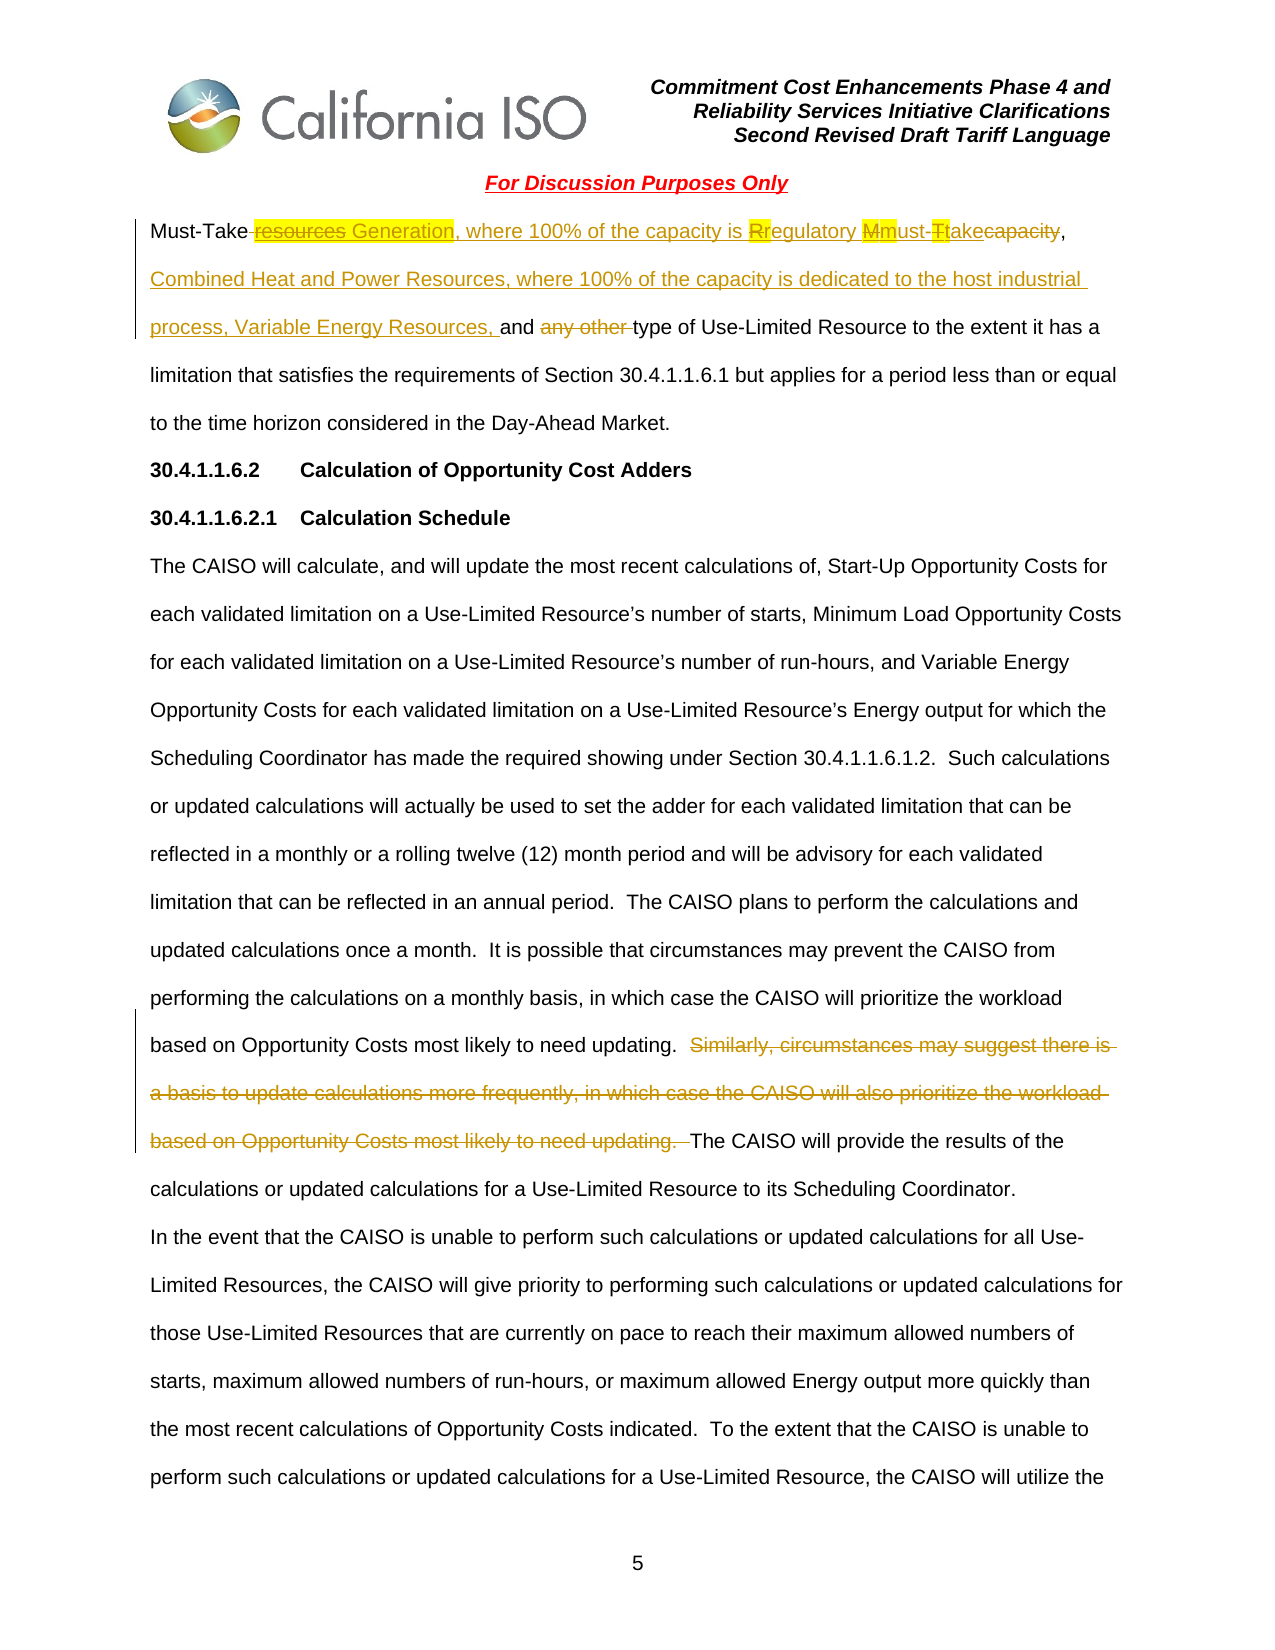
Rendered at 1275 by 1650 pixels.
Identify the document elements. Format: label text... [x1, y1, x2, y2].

text 30.4.1.1.6.2.1 Calculation Schedule [150, 506, 1125, 530]
picture [161, 75, 591, 156]
text The CAISO will calculate, and will update the most recent calculations of, Start-Up Opportunity Costs for each validated limitation on a Use-Limited Resource’s number of starts, Minimum Load Opportunity Costs for each validated limitation on a Use-Limited Resource’s number of run-hours, and Variable Energy Opportunity Costs for each validated limitation on a Use-Limited Resource’s Energy output for which the Scheduling Coordinator has made the required showing under Section 30.4.1.1.6.1.2. Such calculations or updated calculations will actually be used to set the adder for each validated limitation that can be reflected in a monthly or a rolling twelve (12) month period and will be advisory for each validated limitation that can be reflected in an annual period. The CAISO plans to perform the calculations and updated calculations once a month. It is possible that circumstances may prevent the CAISO from performing the calculations on a monthly basis, in which case the CAISO will prioritize the workload based on Opportunity Costs most likely to need updating. The CAISO will provide the results of the calculations or updated calculations for a Use-Limited Resource to its Scheduling Coordinator. [150, 554, 1125, 1201]
text 30.4.1.1.6.2 Calculation of Opportunity Cost Adders [150, 458, 1125, 482]
